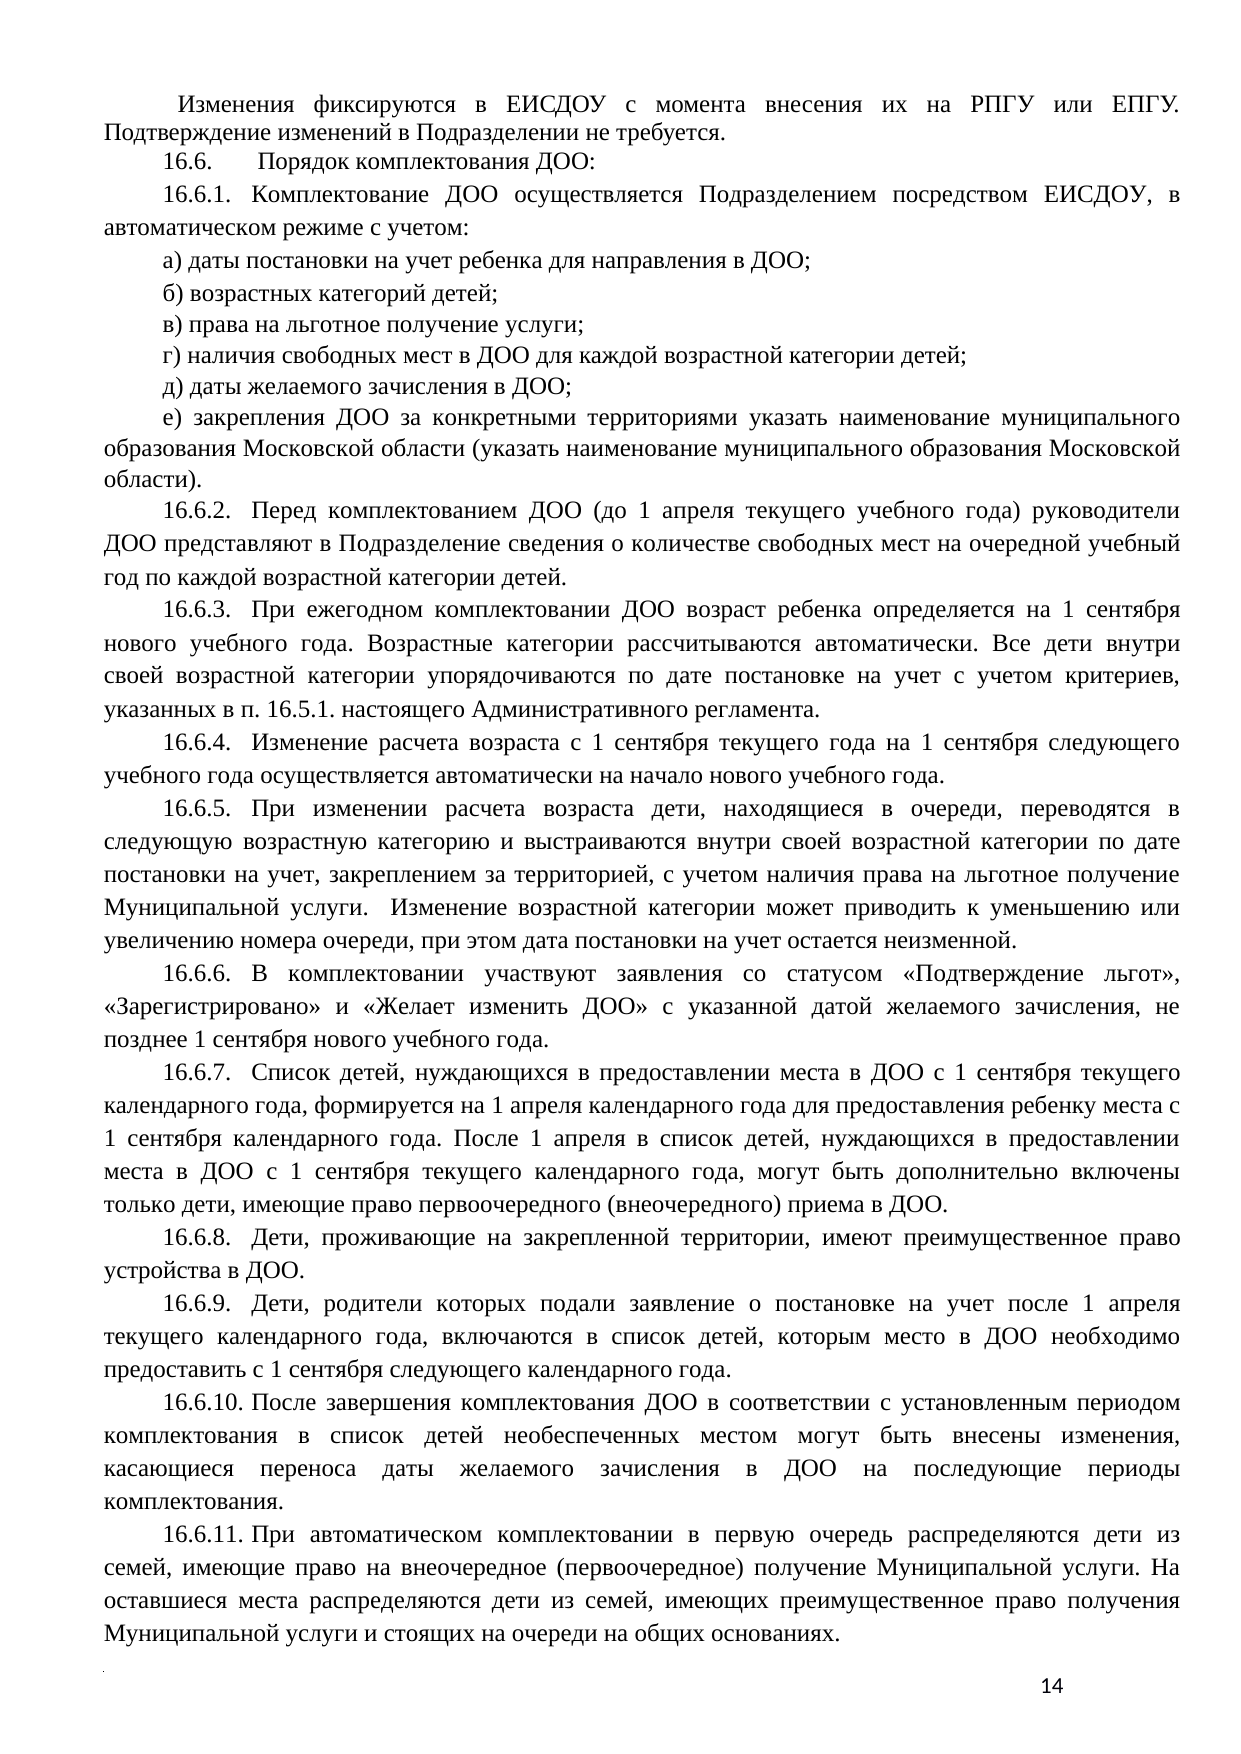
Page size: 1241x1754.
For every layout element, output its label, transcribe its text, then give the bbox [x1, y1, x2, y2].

list После завершения комплектования ДОО в соответствии с установленным периодом комплектования в список детей необеспеченных местом могут быть внесены изменения, касающиеся переноса даты желаемого зачисления в ДОО на последующие периоды комплектования. [103, 1387, 1181, 1515]
text Изменения фиксируются в ЕИСДОУ с момента внесения их на РПГУ или ЕПГУ. Подтверждение изменений в Подразделении не требуется. [103, 89, 1181, 146]
list При автоматическом комплектовании в первую очередь распределяются дети из семей, имеющие право на внеочередное (первоочередное) получение Муниципальной услуги. На оставшиеся места распределяются дети из семей, имеющих преимущественное право получения Муниципальной услуги и стоящих на очереди на общих основаниях. [103, 1519, 1181, 1647]
text в) права на льготное получение услуги; [141, 309, 1181, 338]
list В комплектовании участвуют заявления со статусом «Подтверждение льгот», «Зарегистрировано» и «Желает изменить ДОО» с указанной датой желаемого зачисления, не позднее 1 сентября нового учебного года. [103, 958, 1181, 1053]
list Дети, родители которых подали заявление о постановке на учет после 1 апреля текущего календарного года, включаются в список детей, которым место в ДОО необходимо предоставить с 1 сентября следующего календарного года. [103, 1288, 1181, 1383]
text г) наличия свободных мест в ДОО для каждой возрастной категории детей; [162, 340, 1181, 369]
list Дети, проживающие на закрепленной территории, имеют преимущественное право устройства в ДОО. [103, 1222, 1181, 1284]
list При изменении расчета возраста дети, находящиеся в очереди, переводятся в следующую возрастную категорию и выстраиваются внутри своей возрастной категории по дате постановки на учет, закреплением за территорией, с учетом наличия права на льготное получение Муниципальной услуги. Изменение возрастной категории может приводить к уменьшению или увеличению номера очереди, при этом дата постановки на учет остается неизменной. [103, 793, 1181, 953]
list Список детей, нуждающихся в предоставлении места в ДОО с 1 сентября текущего календарного года, формируется на 1 апреля календарного года для предоставления ребенку места с 1 сентября календарного года. После 1 апреля в список детей, нуждающихся в предоставлении места в ДОО с 1 сентября текущего календарного года, могут быть дополнительно включены только дети, имеющие право первоочередного (внеочередного) приема в ДОО. [103, 1057, 1181, 1218]
list Комплектование ДОО осуществляется Подразделением посредством ЕИСДОУ, в автоматическом режиме с учетом: [103, 179, 1181, 241]
text б) возрастных категорий детей; [141, 278, 1181, 307]
list При ежегодном комплектовании ДОО возраст ребенка определяется на 1 сентября нового учебного года. Возрастные категории рассчитываются автоматически. Все дети внутри своей возрастной категории упорядочиваются по дате постановке на учет с учетом критериев, указанных в п. 16.5.1. настоящего Административного регламента. [103, 594, 1181, 722]
list Изменение расчета возраста с 1 сентября текущего года на 1 сентября следующего учебного года осуществляется автоматически на начало нового учебного года. [103, 727, 1181, 788]
list Порядок комплектования ДОО: [103, 146, 1181, 175]
text д) даты желаемого зачисления в ДОО; [141, 371, 1181, 400]
list Перед комплектованием ДОО (до 1 апреля текущего учебного года) руководители ДОО представляют в Подразделение сведения о количестве свободных мест на очередной учебный год по каждой возрастной категории детей. [103, 496, 1181, 590]
text е) закрепления ДОО за конкретными территориями указать наименование муниципального образования Московской области (указать наименование муниципального образования Московской области). [103, 402, 1181, 493]
text а) даты постановки на учет ребенка для направления в ДОО; [103, 245, 1181, 274]
